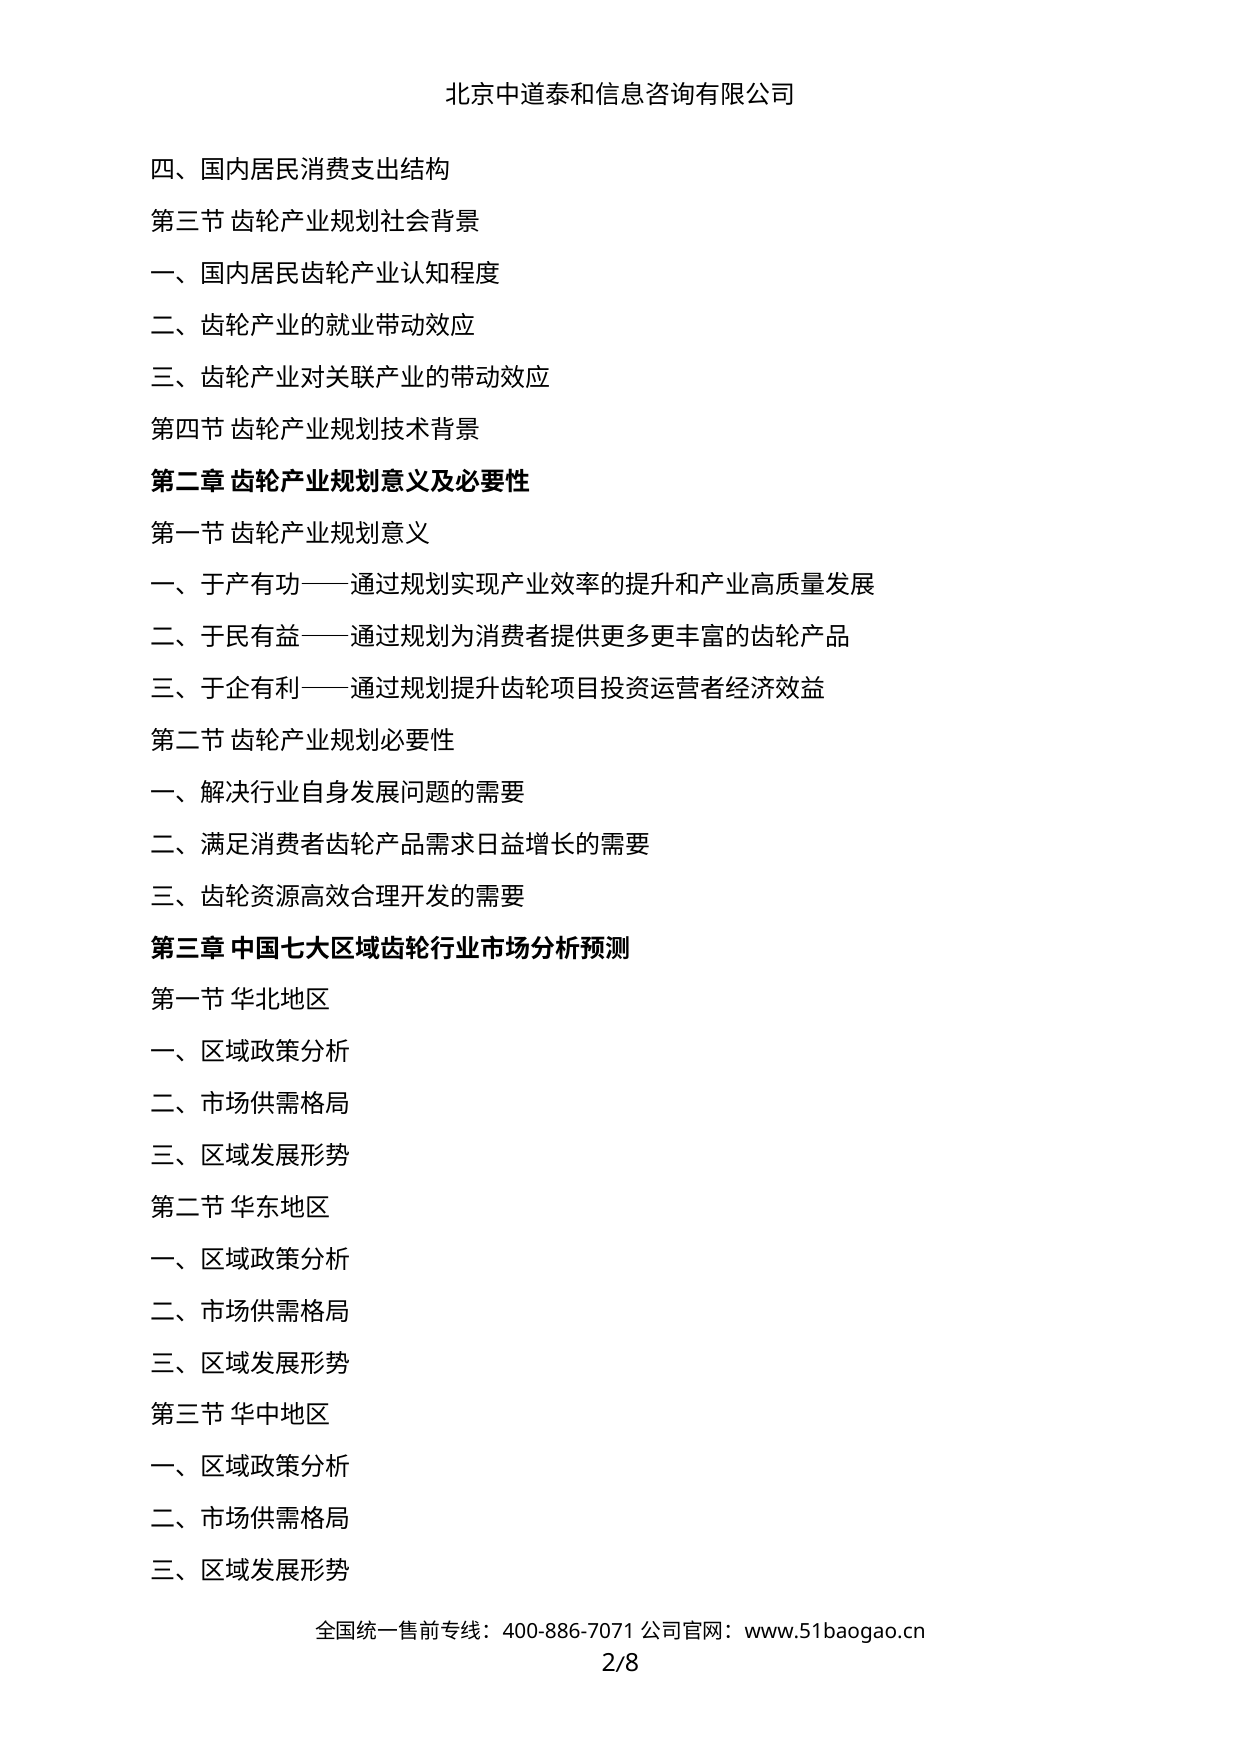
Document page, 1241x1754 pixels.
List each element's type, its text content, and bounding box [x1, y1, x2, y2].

text 第三节 华中地区 [150, 1395, 1090, 1431]
text 二、于民有益——通过规划为消费者提供更多更丰富的齿轮产品 [150, 617, 1090, 653]
text 第一节 华北地区 [150, 980, 1090, 1016]
text 一、于产有功——通过规划实现产业效率的提升和产业高质量发展 [150, 565, 1090, 601]
text 一、区域政策分析 [150, 1239, 1090, 1276]
text 第一节 齿轮产业规划意义 [150, 513, 1090, 549]
text 三、于企有利——通过规划提升齿轮项目投资运营者经济效益 [150, 669, 1090, 705]
text 二、市场供需格局 [150, 1499, 1090, 1535]
text 一、区域政策分析 [150, 1447, 1090, 1483]
text 第二章 齿轮产业规划意义及必要性 [150, 461, 1090, 497]
text 二、市场供需格局 [150, 1084, 1090, 1120]
text 四、国内居民消费支出结构 [150, 150, 1090, 186]
text 一、解决行业自身发展问题的需要 [150, 772, 1090, 809]
text 第四节 齿轮产业规划技术背景 [150, 409, 1090, 446]
text 第二节 齿轮产业规划必要性 [150, 721, 1090, 757]
text 二、市场供需格局 [150, 1291, 1090, 1327]
text 第三章 中国七大区域齿轮行业市场分析预测 [150, 928, 1090, 964]
text 三、区域发展形势 [150, 1343, 1090, 1379]
text 一、区域政策分析 [150, 1032, 1090, 1068]
text 二、齿轮产业的就业带动效应 [150, 306, 1090, 342]
text 三、区域发展形势 [150, 1136, 1090, 1172]
text 三、齿轮资源高效合理开发的需要 [150, 876, 1090, 912]
text 一、国内居民齿轮产业认知程度 [150, 254, 1090, 290]
text 三、齿轮产业对关联产业的带动效应 [150, 357, 1090, 394]
text 第三节 齿轮产业规划社会背景 [150, 202, 1090, 238]
text 第二节 华东地区 [150, 1187, 1090, 1224]
text 二、满足消费者齿轮产品需求日益增长的需要 [150, 824, 1090, 861]
text 三、区域发展形势 [150, 1551, 1090, 1587]
